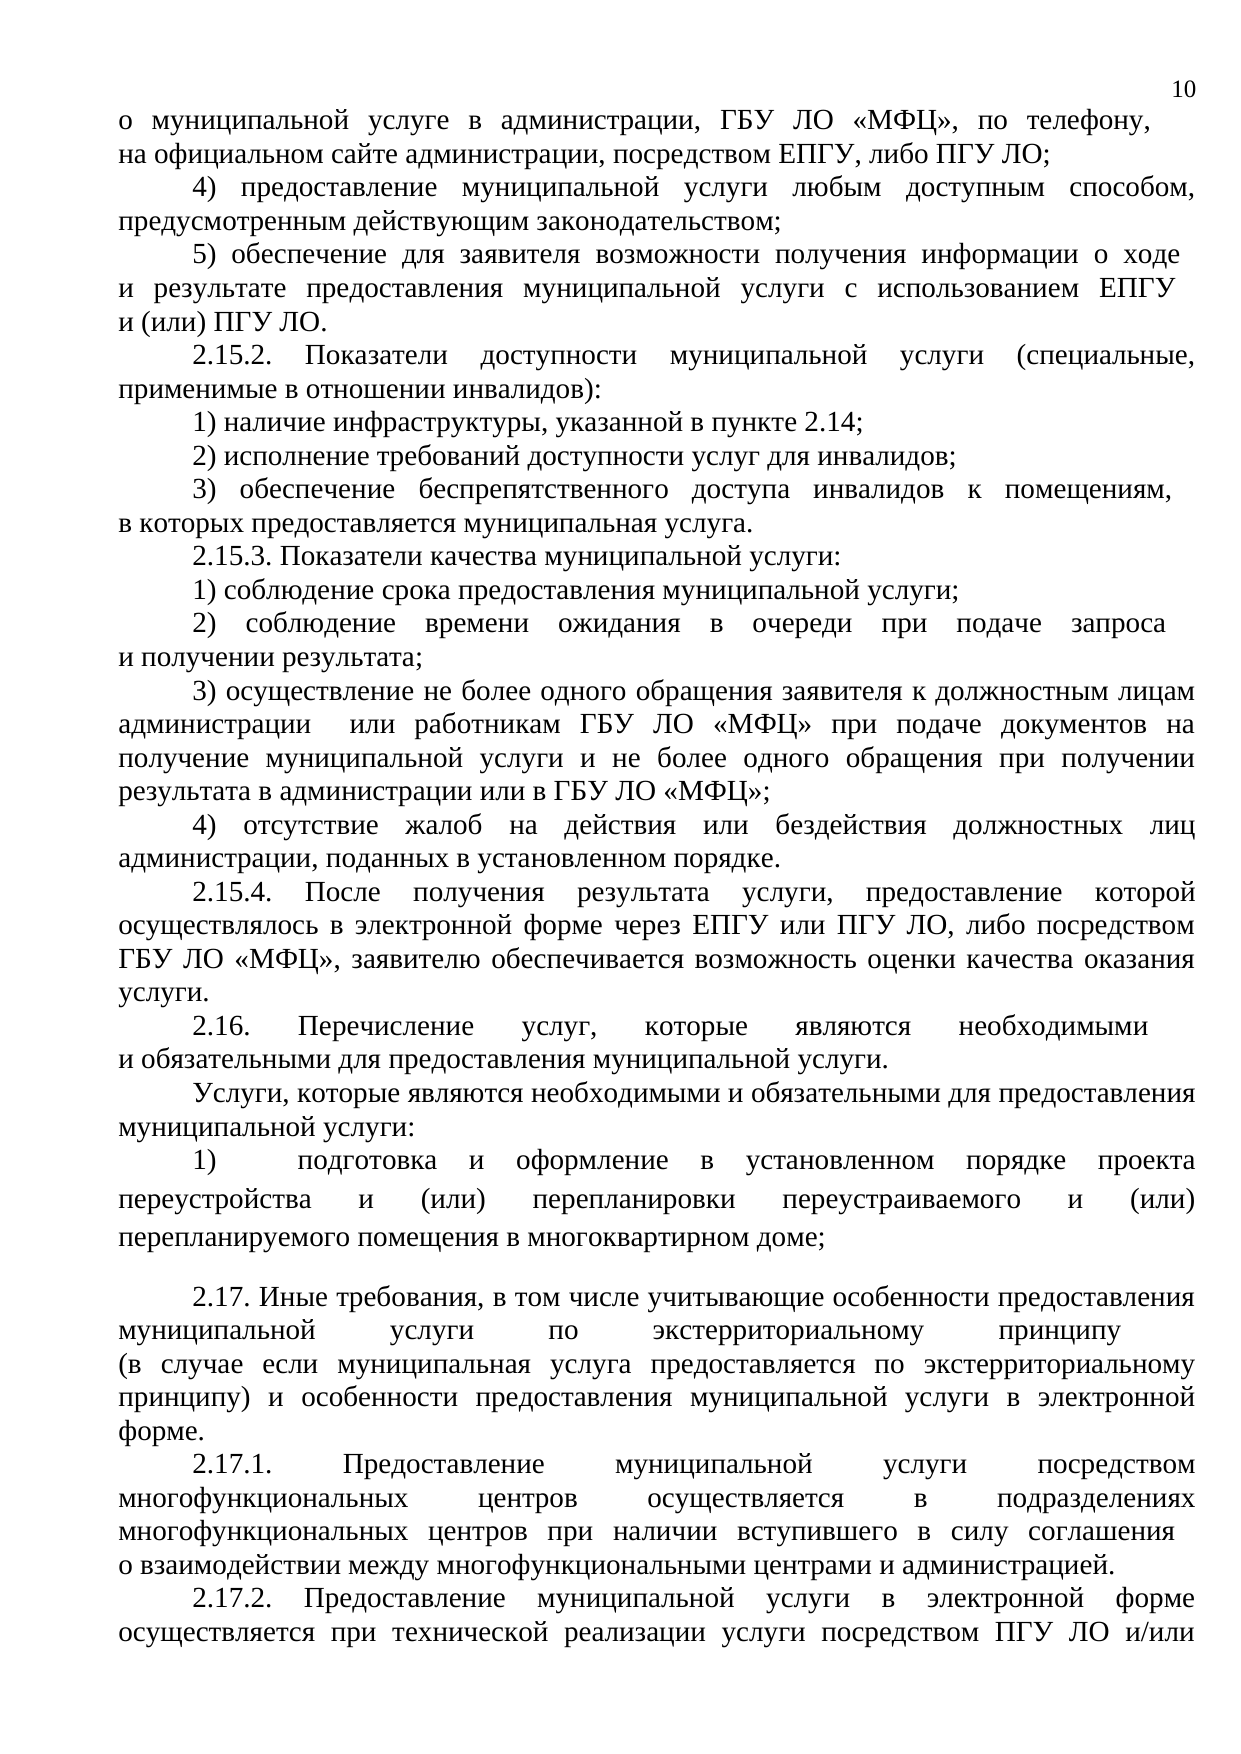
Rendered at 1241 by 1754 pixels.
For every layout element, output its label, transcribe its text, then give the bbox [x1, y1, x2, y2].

text 5) обеспечение для заявителя возможности получения информации о ходе и результате предоставления муниципальной услуги с использованием ЕПГУ и (или) ПГУ ЛО. [118, 237, 1196, 337]
text 1) соблюдение срока предоставления муниципальной услуги; [118, 572, 1196, 606]
list подготовка и оформление в установленном порядке проекта переустройства и (или) перепланировки переустраиваемого и (или) перепланируемого помещения в многоквартирном доме; [118, 1142, 1196, 1253]
text 4) отсутствие жалоб на действия или бездействия должностных лиц администрации, поданных в установленном порядке. [118, 807, 1196, 874]
text 4) предоставление муниципальной услуги любым доступным способом, предусмотренным действующим законодательством; [118, 169, 1196, 237]
text 2.16. Перечисление услуг, которые являются необходимыми и обязательными для предоставления муниципальной услуги. [118, 1008, 1196, 1075]
text 2.15.3. Показатели качества муниципальной услуги: [118, 538, 1196, 572]
text 2) исполнение требований доступности услуг для инвалидов; [118, 438, 1196, 471]
text Услуги, которые являются необходимыми и обязательными для предоставления муниципальной услуги: [118, 1075, 1196, 1142]
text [118, 1581, 1196, 1648]
text 3) осуществление не более одного обращения заявителя к должностным лицам администрации или работникам ГБУ ЛО «МФЦ» при подаче документов на получение муниципальной услуги и не более одного обращения при получении результата в администрации или в ГБУ ЛО «МФЦ»; [118, 673, 1196, 807]
text 2.15.4. После получения результата услуги, предоставление которой осуществлялось в электронной форме через ЕПГУ или ПГУ ЛО, либо посредством ГБУ ЛО «МФЦ», заявителю обеспечивается возможность оценки качества оказания услуги. [118, 874, 1196, 1008]
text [118, 102, 1196, 169]
text 2) соблюдение времени ожидания в очереди при подаче запроса и получении результата; [118, 606, 1196, 673]
text 2.17. Иные требования, в том числе учитывающие особенности предоставления муниципальной услуги по экстерриториальному принципу (в случае если муниципальная услуга предоставляется по экстерриториальному принципу) и особенности предоставления муниципальной услуги в электронной форме. [118, 1279, 1196, 1446]
text 3) обеспечение беспрепятственного доступа инвалидов к помещениям, в которых предоставляется муниципальная услуга. [118, 471, 1196, 538]
text 1) наличие инфраструктуры, указанной в пункте 2.14; [118, 404, 1196, 438]
text 2.17.1. Предоставление муниципальной услуги посредством многофункциональных центров осуществляется в подразделениях многофункциональных центров при наличии вступившего в силу соглашения о взаимодействии между многофункциональными центрами и администрацией. [118, 1446, 1196, 1581]
text 2.15.2. Показатели доступности муниципальной услуги (специальные, применимые в отношении инвалидов): [118, 337, 1196, 404]
